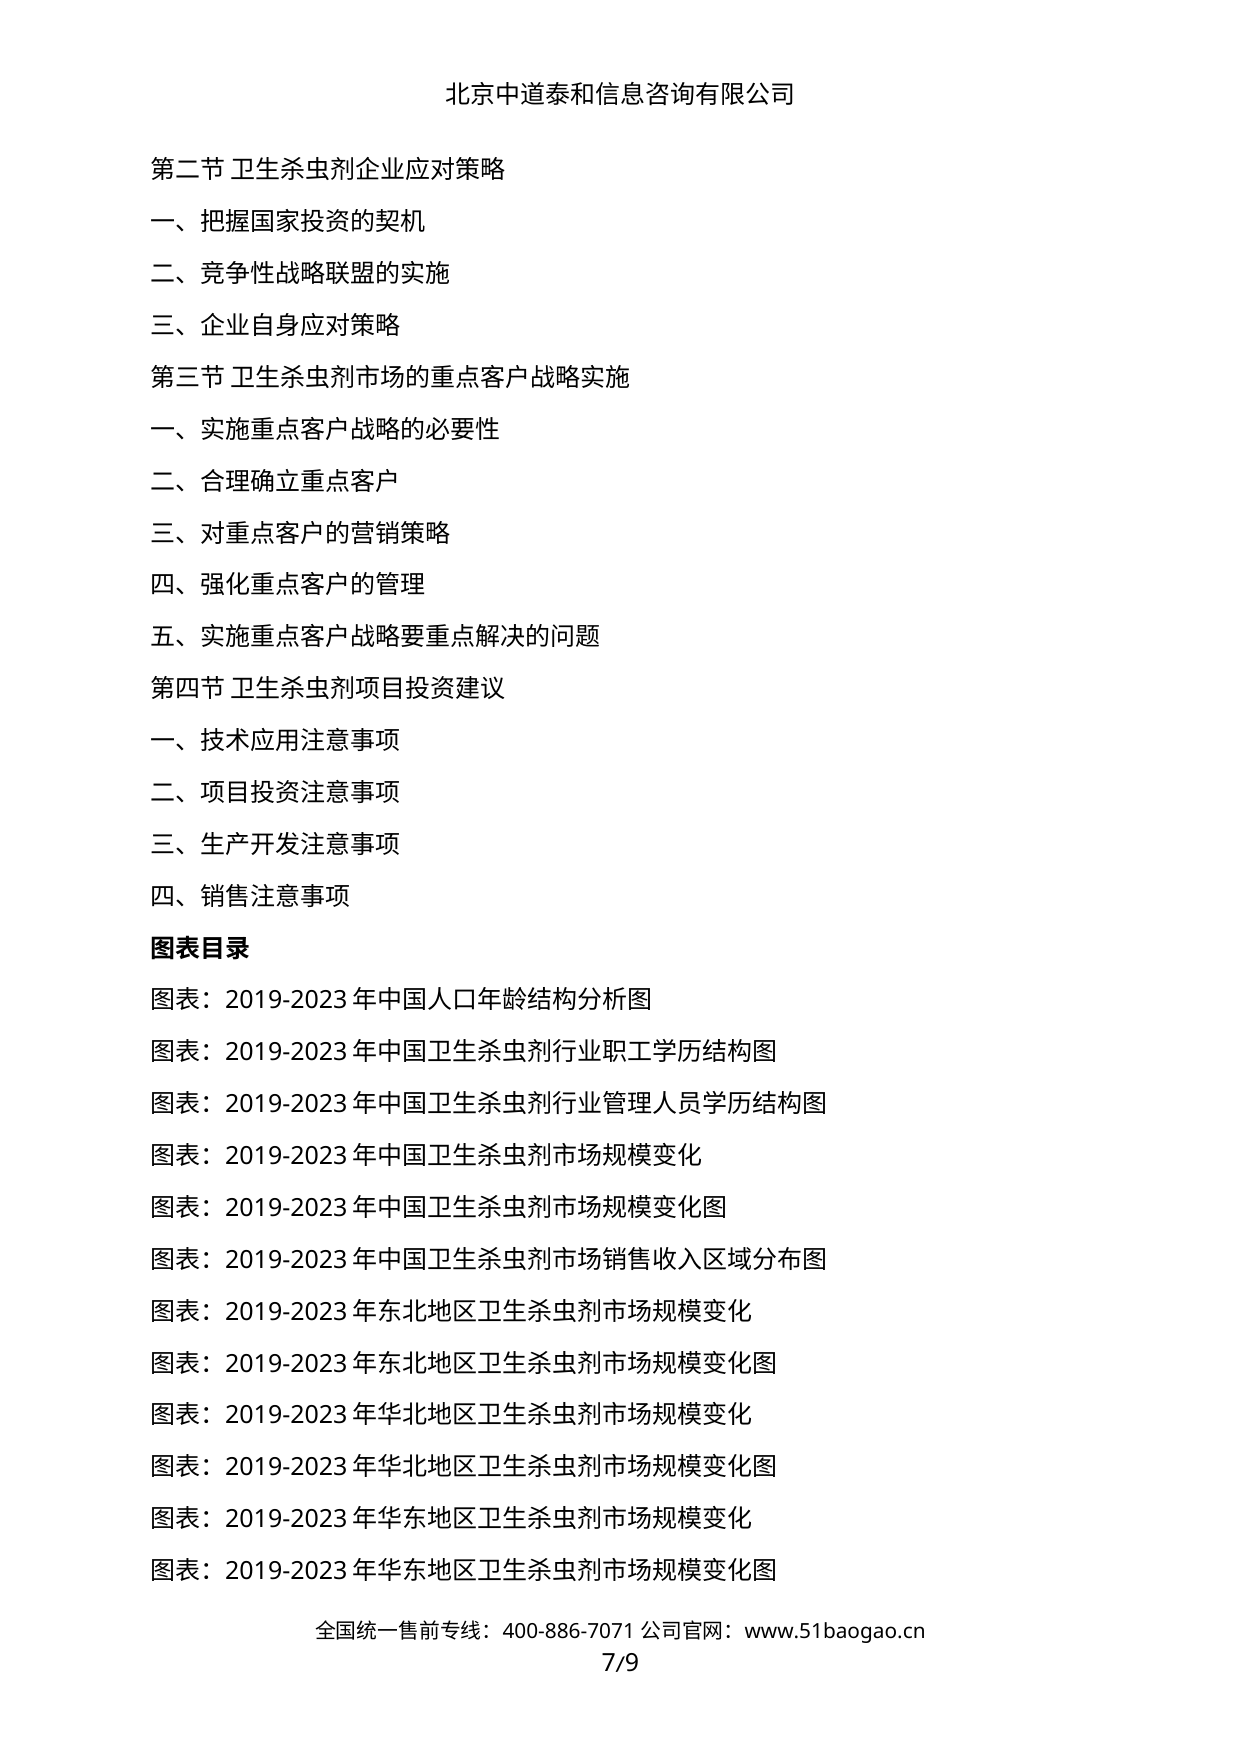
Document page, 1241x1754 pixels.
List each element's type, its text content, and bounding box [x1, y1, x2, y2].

text 图表：2019-2023年中国卫生杀虫剂行业管理人员学历结构图 [150, 1084, 1090, 1120]
text 图表：2019-2023年东北地区卫生杀虫剂市场规模变化 [150, 1291, 1090, 1327]
text 三、对重点客户的营销策略 [150, 513, 1090, 549]
text 四、强化重点客户的管理 [150, 565, 1090, 601]
text 四、销售注意事项 [150, 876, 1090, 912]
text 图表：2019-2023年华北地区卫生杀虫剂市场规模变化图 [150, 1447, 1090, 1483]
text 图表目录 [150, 928, 1090, 964]
text 一、把握国家投资的契机 [150, 202, 1090, 238]
text 图表：2019-2023年中国卫生杀虫剂市场规模变化 [150, 1136, 1090, 1172]
text 图表：2019-2023年中国卫生杀虫剂行业职工学历结构图 [150, 1032, 1090, 1068]
text 第四节 卫生杀虫剂项目投资建议 [150, 669, 1090, 705]
text 图表：2019-2023年中国人口年龄结构分析图 [150, 980, 1090, 1016]
text 三、生产开发注意事项 [150, 824, 1090, 861]
text 五、实施重点客户战略要重点解决的问题 [150, 617, 1090, 653]
text 第三节 卫生杀虫剂市场的重点客户战略实施 [150, 357, 1090, 394]
text 图表：2019-2023年华东地区卫生杀虫剂市场规模变化 [150, 1499, 1090, 1535]
text 三、企业自身应对策略 [150, 306, 1090, 342]
text 图表：2019-2023年中国卫生杀虫剂市场规模变化图 [150, 1187, 1090, 1224]
text 图表：2019-2023年东北地区卫生杀虫剂市场规模变化图 [150, 1343, 1090, 1379]
text 二、项目投资注意事项 [150, 772, 1090, 809]
text 一、实施重点客户战略的必要性 [150, 409, 1090, 446]
text 图表：2019-2023年华东地区卫生杀虫剂市场规模变化图 [150, 1551, 1090, 1587]
text 第二节 卫生杀虫剂企业应对策略 [150, 150, 1090, 186]
text 图表：2019-2023年华北地区卫生杀虫剂市场规模变化 [150, 1395, 1090, 1431]
text 二、竞争性战略联盟的实施 [150, 254, 1090, 290]
text 二、合理确立重点客户 [150, 461, 1090, 497]
text 一、技术应用注意事项 [150, 721, 1090, 757]
text 图表：2019-2023年中国卫生杀虫剂市场销售收入区域分布图 [150, 1239, 1090, 1276]
